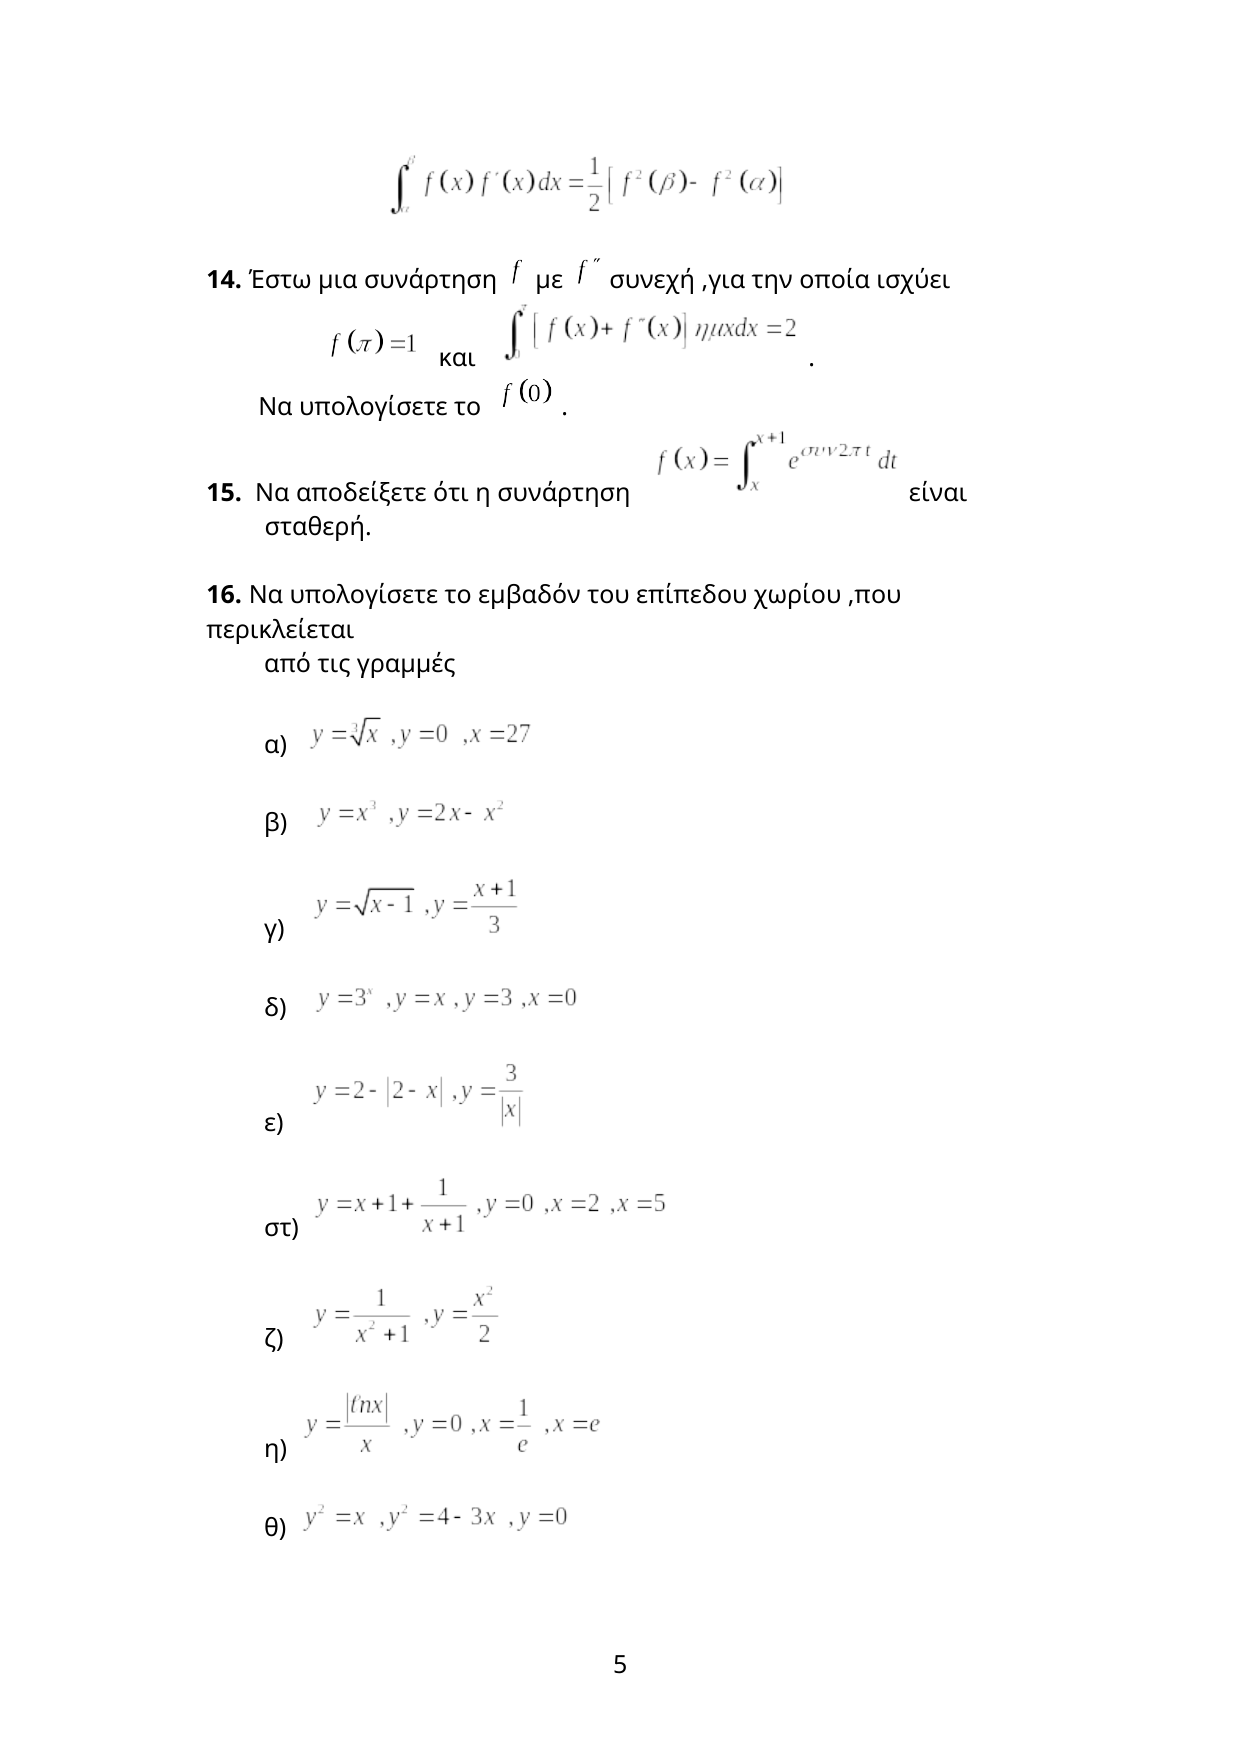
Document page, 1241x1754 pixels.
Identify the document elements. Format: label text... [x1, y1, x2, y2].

text β) [225, 794, 1053, 839]
text θ) [225, 1498, 1053, 1543]
text δ) [225, 979, 1053, 1024]
text στ) [225, 1172, 1053, 1244]
text η) [225, 1388, 1053, 1464]
text 16. Να υπολογίσετε το εμβαδόν του επίπεδου χωρίου ,που περικλείεται [206, 577, 1053, 645]
text Να υπολογίσετε το . [206, 374, 1053, 423]
text σταθερή. [206, 509, 1053, 543]
text ε) [225, 1058, 1053, 1138]
text ζ) [225, 1278, 1053, 1354]
text α) [225, 713, 1053, 760]
text από τις γραμμές [225, 645, 1053, 679]
text 14. Έστω μια συνάρτηση με συνεχή ,για την οποία ισχύει [206, 255, 1053, 296]
text γ) [225, 873, 1053, 945]
text και . [206, 296, 1053, 374]
text 15. Να αποδείξετε ότι η συνάρτηση είναι [206, 423, 1053, 509]
